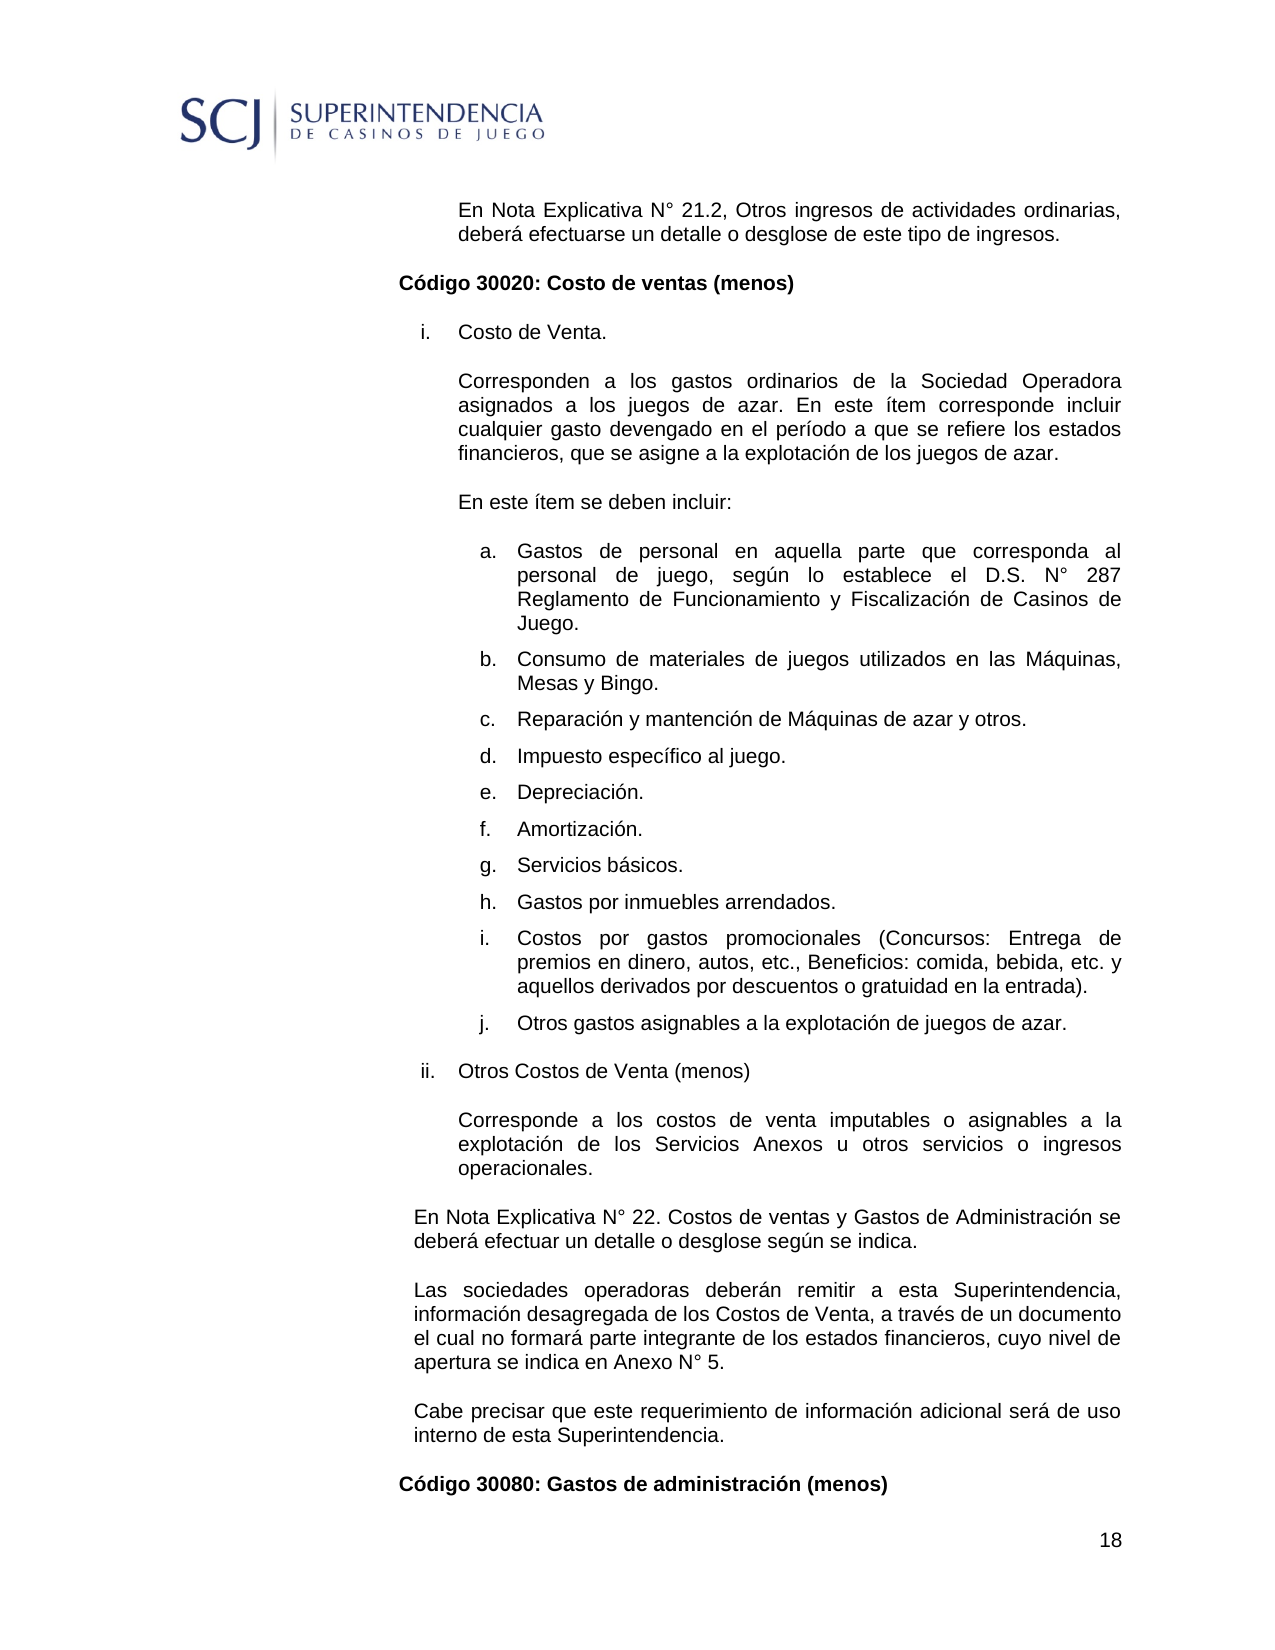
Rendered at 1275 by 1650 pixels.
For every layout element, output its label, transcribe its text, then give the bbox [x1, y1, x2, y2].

list Reparación y mantención de Máquinas de azar y otros. [479, 707, 1122, 731]
text Código 30020: Costo de ventas (menos) [399, 271, 1122, 295]
list Impuesto específico al juego. [479, 744, 1122, 768]
text Código 30080: Gastos de administración (menos) [399, 1472, 1122, 1496]
list Otros gastos asignables a la explotación de juegos de azar. [479, 1010, 1122, 1034]
picture [177, 73, 546, 174]
list Costos por gastos promocionales (Concursos: Entrega de premios en dinero, autos, etc., Beneficios: comida, bebida, etc. y aquellos derivados por descuentos o gratuidad en la entrada). [479, 926, 1122, 998]
text Corresponde a los costos de venta imputables o asignables a la explotación de los Servicios Anexos u otros servicios o ingresos operacionales. [458, 1108, 1122, 1180]
list Costo de Venta. [420, 320, 1122, 344]
text Cabe precisar que este requerimiento de información adicional será de uso interno de esta Superintendencia. [413, 1399, 1122, 1447]
list Depreciación. [479, 780, 1122, 804]
list Otros Costos de Venta (menos) [420, 1059, 1122, 1083]
list Amortización. [479, 817, 1122, 841]
text Las sociedades operadoras deberán remitir a esta Superintendencia, información desagregada de los Costos de Venta, a través de un documento el cual no formará parte integrante de los estados financieros, cuyo nivel de apertura se indica en Anexo N° 5. [413, 1278, 1122, 1374]
list Servicios básicos. [479, 853, 1122, 877]
text Corresponden a los gastos ordinarios de la Sociedad Operadora asignados a los juegos de azar. En este ítem corresponde incluir cualquier gasto devengado en el período a que se refiere los estados financieros, que se asigne a la explotación de los juegos de azar. [458, 369, 1122, 464]
text En Nota Explicativa N° 21.2, Otros ingresos de actividades ordinarias, deberá efectuarse un detalle o desglose de este tipo de ingresos. [458, 198, 1122, 246]
list Gastos de personal en aquella parte que corresponda al personal de juego, según lo establece el D.S. N° 287 Reglamento de Funcionamiento y Fiscalización de Casinos de Juego. [479, 538, 1122, 634]
list Gastos por inmuebles arrendados. [479, 889, 1122, 913]
text En este ítem se deben incluir: [458, 489, 1122, 513]
list Consumo de materiales de juegos utilizados en las Máquinas, Mesas y Bingo. [479, 647, 1122, 695]
text En Nota Explicativa N° 22. Costos de ventas y Gastos de Administración se deberá efectuar un detalle o desglose según se indica. [413, 1205, 1122, 1253]
